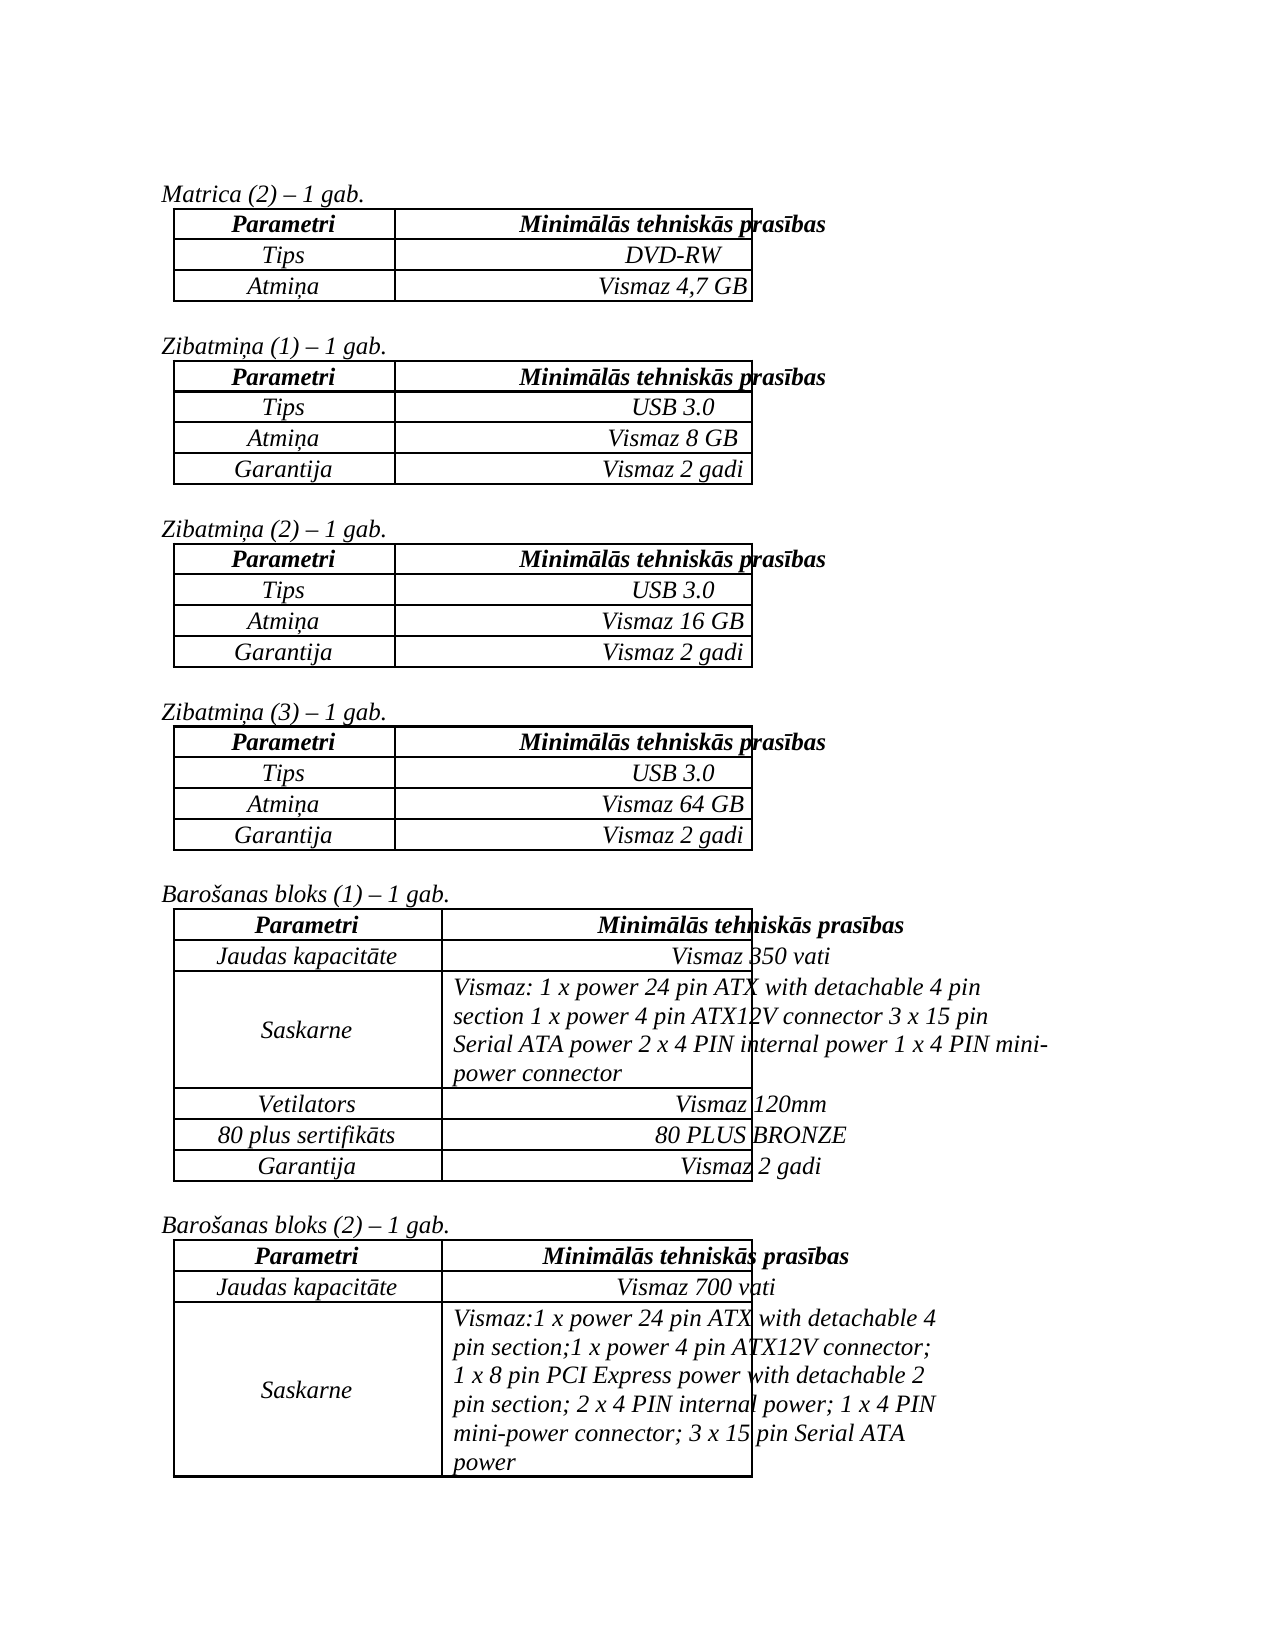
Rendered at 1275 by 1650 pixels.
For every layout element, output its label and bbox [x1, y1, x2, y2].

table_header [150, 150, 752, 1477]
table_header [752, 150, 1275, 1477]
